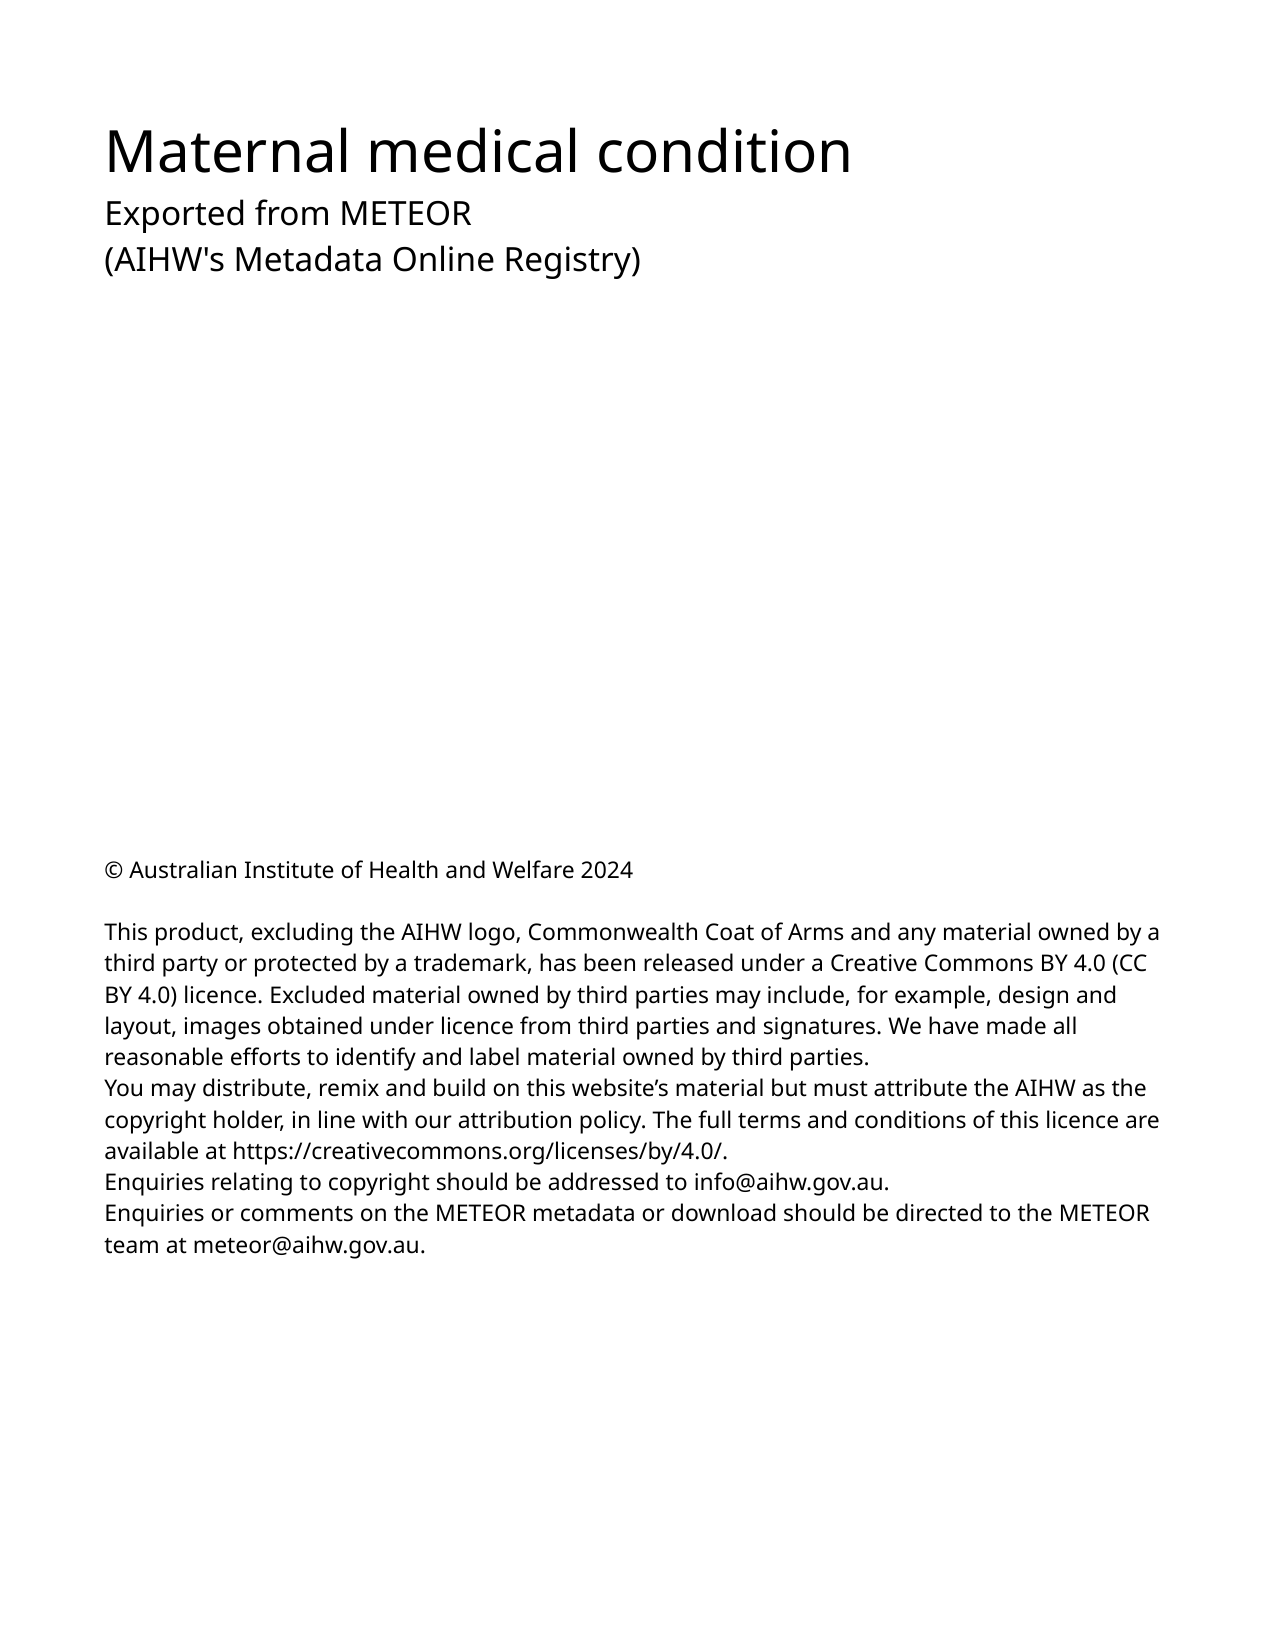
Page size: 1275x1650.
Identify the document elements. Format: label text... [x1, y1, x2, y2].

text You may distribute, remix and build on this website’s material but must attribute the AIHW as the copyright holder, in line with our attribution policy. The full terms and conditions of this licence are available at https://creativecommons.org/licenses/by/4.0/. [104, 1072, 1171, 1166]
text Enquiries relating to copyright should be addressed to info@aihw.gov.au. [104, 1166, 1171, 1197]
subtitle Exported from METEOR [104, 190, 1171, 235]
text This product, excluding the AIHW logo, Commonwealth Coat of Arms and any material owned by a third party or protected by a trademark, has been released under a Creative Commons BY 4.0 (CC BY 4.0) licence. Excluded material owned by third parties may include, for example, design and layout, images obtained under licence from third parties and signatures. We have made all reasonable efforts to identify and label material owned by third parties. [104, 916, 1171, 1072]
text Enquiries or comments on the METEOR metadata or download should be directed to the METEOR team at meteor@aihw.gov.au. [104, 1197, 1171, 1260]
title Maternal medical condition [104, 110, 1171, 190]
subtitle (AIHW's Metadata Online Registry) [104, 235, 1171, 281]
text © Australian Institute of Health and Welfare 2024 [104, 854, 1171, 885]
